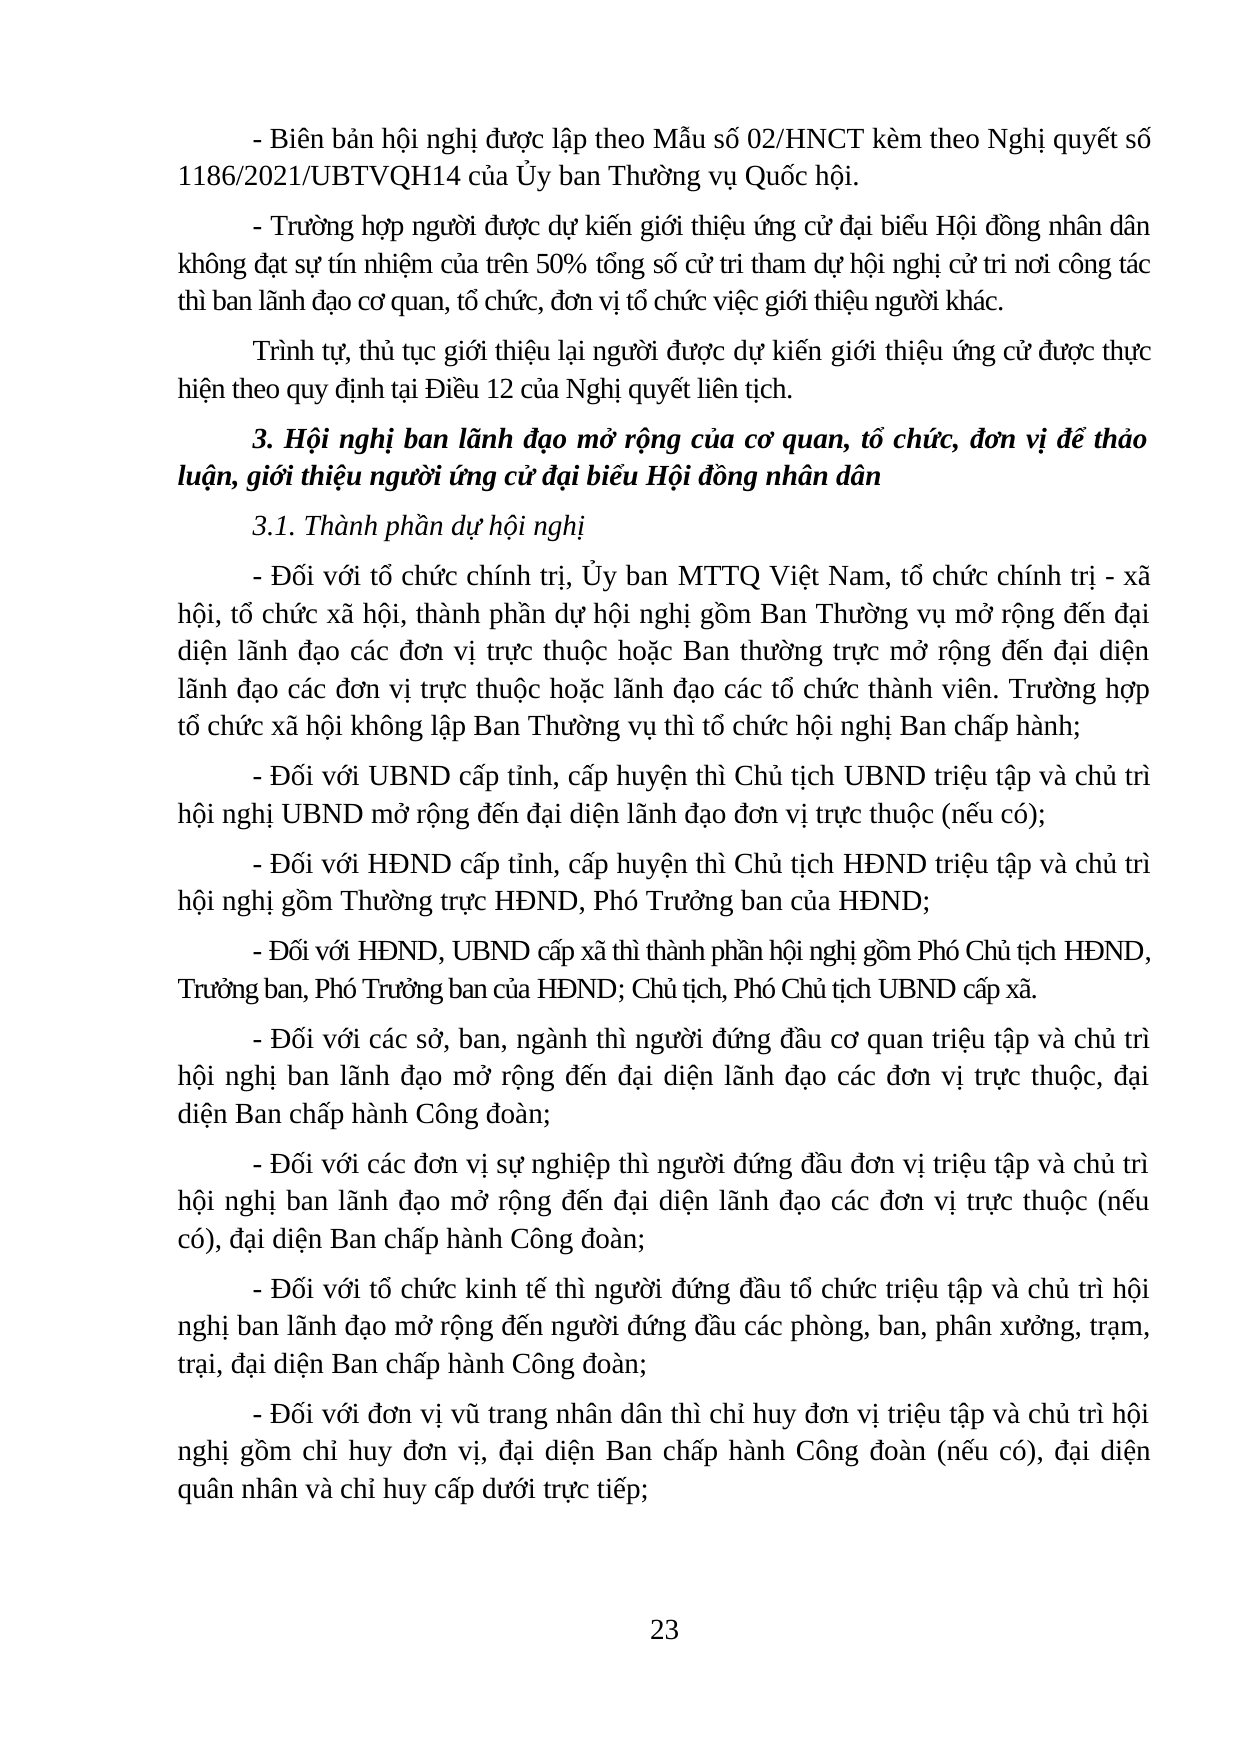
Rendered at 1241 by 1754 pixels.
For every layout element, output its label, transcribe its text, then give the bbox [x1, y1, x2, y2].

text - Đối với tổ chức kinh tế thì người đứng đầu tổ chức triệu tập và chủ trì hội nghị ban lãnh đạo mở rộng đến người đứng đầu các phòng, ban, phân xưởng, trạm, trại, đại diện Ban chấp hành Công đoàn; [177, 1268, 1152, 1381]
text - Đối với tổ chức chính trị, Ủy ban MTTQ Việt Nam, tổ chức chính trị - xã hội, tổ chức xã hội, thành phần dự hội nghị gồm Ban Thường vụ mở rộng đến đại diện lãnh đạo các đơn vị trực thuộc hoặc Ban thường trực mở rộng đến đại diện lãnh đạo các đơn vị trực thuộc hoặc lãnh đạo các tổ chức thành viên. Trường hợp tổ chức xã hội không lập Ban Thường vụ thì tổ chức hội nghị Ban chấp hành; [177, 556, 1152, 743]
text 3.1. Thành phần dự hội nghị [177, 506, 1152, 543]
text - Đối với các sở, ban, ngành thì người đứng đầu cơ quan triệu tập và chủ trì hội nghị ban lãnh đạo mở rộng đến đại diện lãnh đạo các đơn vị trực thuộc, đại diện Ban chấp hành Công đoàn; [177, 1018, 1152, 1131]
text Trình tự, thủ tục giới thiệu lại người được dự kiến giới thiệu ứng cử được thực hiện theo quy định tại Điều 12 của Nghị quyết liên tịch. [177, 331, 1152, 406]
text - Biên bản hội nghị được lập theo Mẫu số 02/HNCT kèm theo Nghị quyết số 1186/2021/UBTVQH14 của Ủy ban Thường vụ Quốc hội. [177, 118, 1152, 193]
text - Đối với HĐND, UBND cấp xã thì thành phần hội nghị gồm Phó Chủ tịch HĐND, Trưởng ban, Phó Trưởng ban của HĐND; Chủ tịch, Phó Chủ tịch UBND cấp xã. [177, 931, 1152, 1006]
text - Đối với UBND cấp tỉnh, cấp huyện thì Chủ tịch UBND triệu tập và chủ trì hội nghị UBND mở rộng đến đại diện lãnh đạo đơn vị trực thuộc (nếu có); [177, 756, 1152, 831]
text - Đối với đơn vị vũ trang nhân dân thì chỉ huy đơn vị triệu tập và chủ trì hội nghị gồm chỉ huy đơn vị, đại diện Ban chấp hành Công đoàn (nếu có), đại diện quân nhân và chỉ huy cấp dưới trực tiếp; [177, 1393, 1152, 1506]
text - Đối với HĐND cấp tỉnh, cấp huyện thì Chủ tịch HĐND triệu tập và chủ trì hội nghị gồm Thường trực HĐND, Phó Trưởng ban của HĐND; [177, 843, 1152, 918]
text - Đối với các đơn vị sự nghiệp thì người đứng đầu đơn vị triệu tập và chủ trì hội nghị ban lãnh đạo mở rộng đến đại diện lãnh đạo các đơn vị trực thuộc (nếu có), đại diện Ban chấp hành Công đoàn; [177, 1143, 1152, 1256]
text 3. Hội nghị ban lãnh đạo mở rộng của cơ quan, tổ chức, đơn vị để thảo luận, giới thiệu người ứng cử đại biểu Hội đồng nhân dân [177, 418, 1152, 493]
text - Trường hợp người được dự kiến giới thiệu ứng cử đại biểu Hội đồng nhân dân không đạt sự tín nhiệm của trên 50% tổng số cử tri tham dự hội nghị cử tri nơi công tác thì ban lãnh đạo cơ quan, tổ chức, đơn vị tổ chức việc giới thiệu người khác. [177, 206, 1152, 318]
